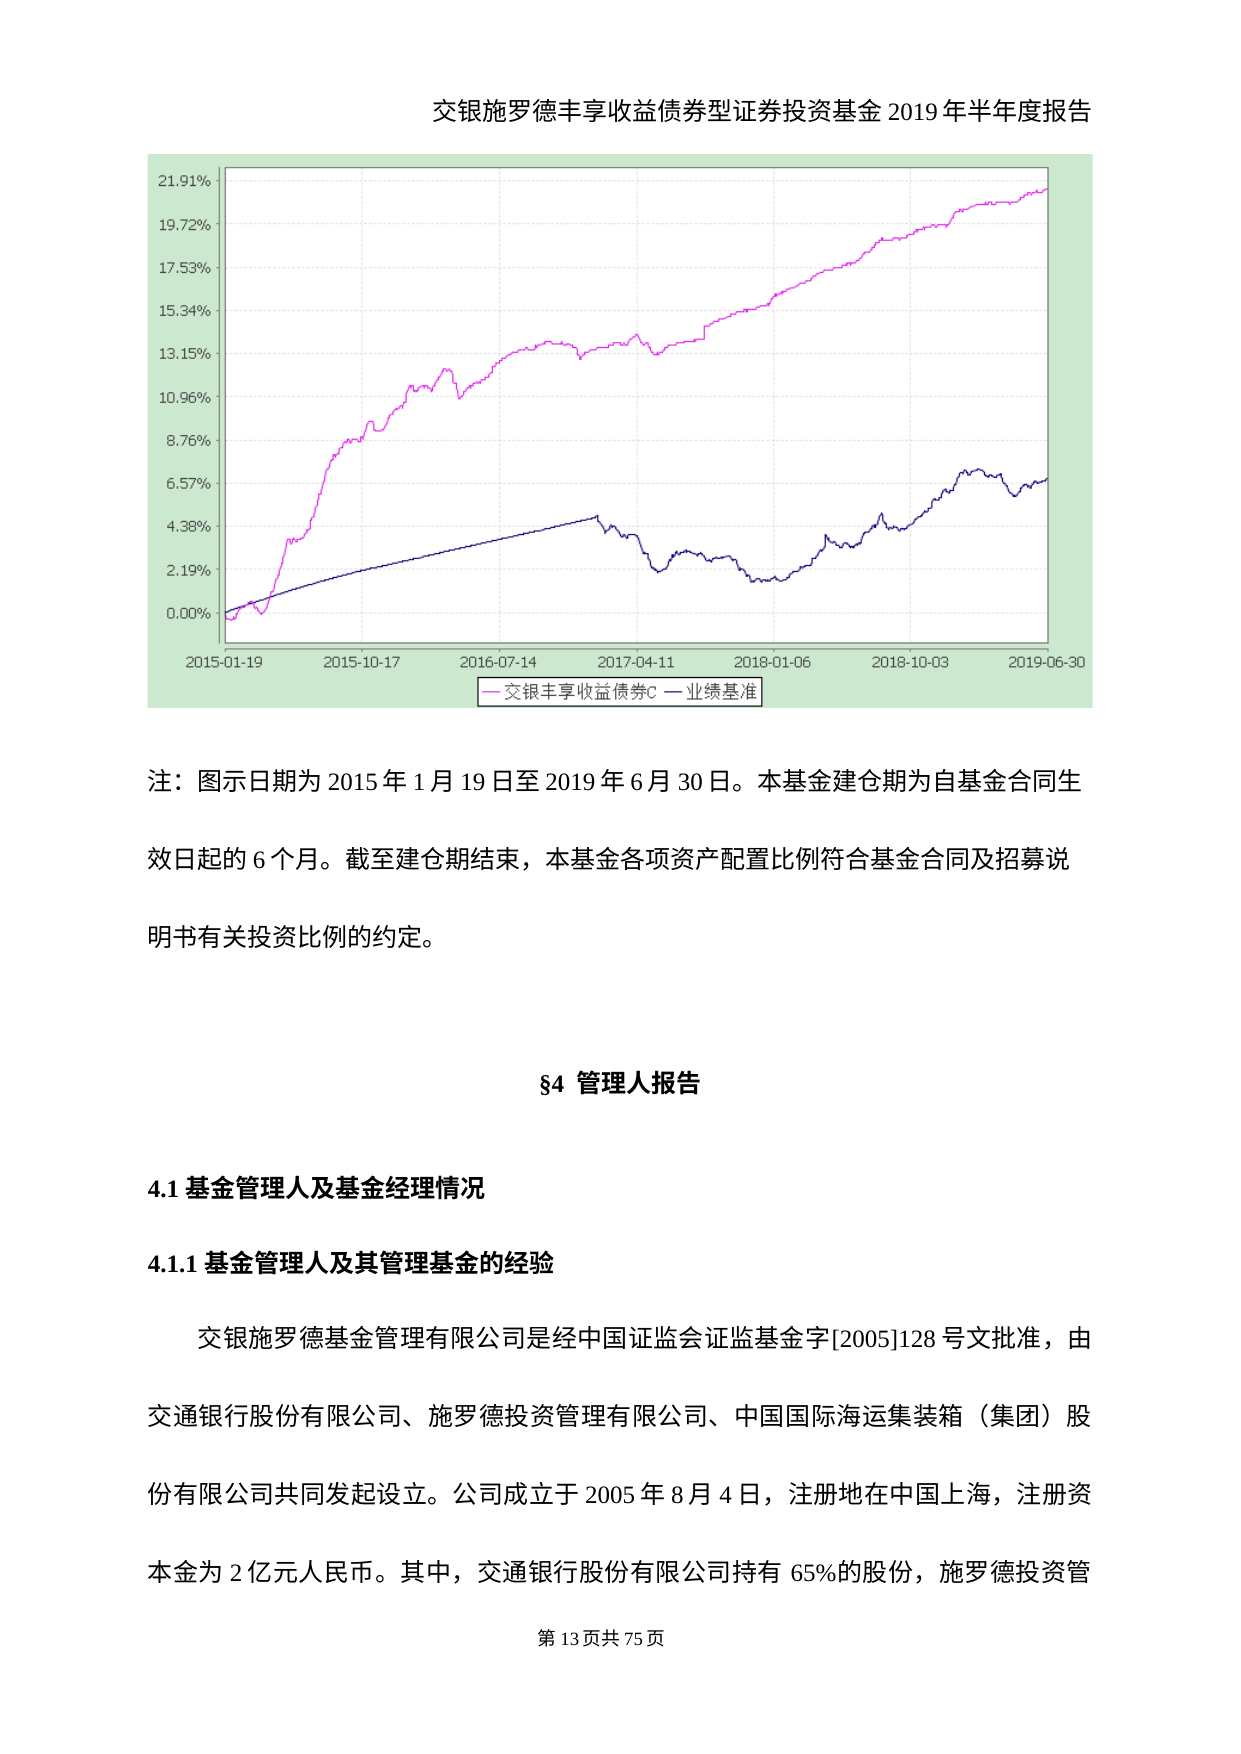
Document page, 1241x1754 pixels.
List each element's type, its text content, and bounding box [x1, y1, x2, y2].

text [148, 1304, 1092, 1603]
text 注：图示日期为2015年1月19日至2019年6月30日。本基金建仓期为自基金合同生效日起的6个月。截至建仓期结束，本基金各项资产配置比例符合基金合同及招募说明书有关投资比例的约定。 [148, 747, 1092, 968]
picture [147, 154, 1093, 708]
subtitle §4 管理人报告 [148, 1049, 1092, 1114]
text 4.1.1 基金管理人及其管理基金的经验 [148, 1229, 1092, 1294]
subtitle 4.1 基金管理人及基金经理情况 [148, 1154, 1092, 1219]
